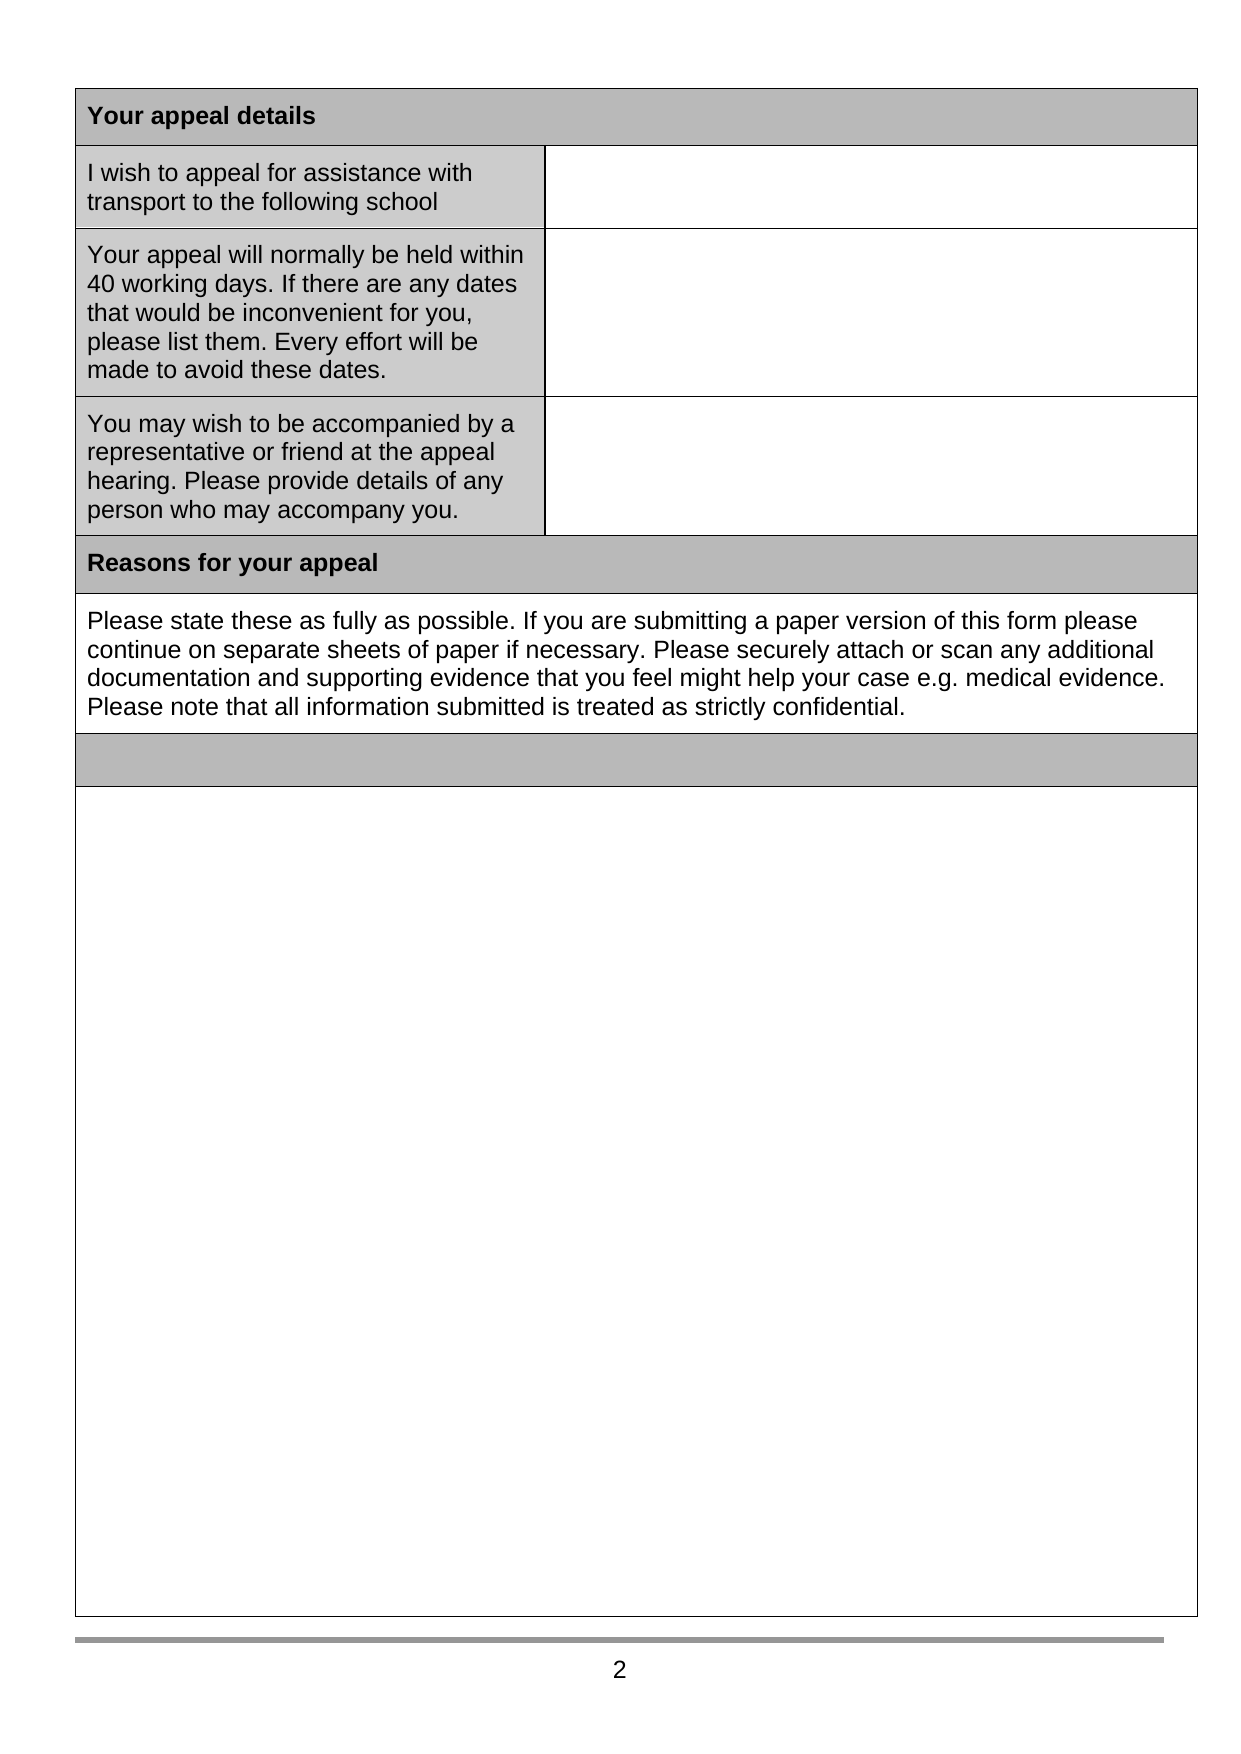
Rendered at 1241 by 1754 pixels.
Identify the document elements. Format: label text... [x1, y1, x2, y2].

table_header Your appeal details [76, 89, 1197, 145]
table_cell Reasons for your appeal [76, 536, 1197, 593]
table_cell I wish to appeal for assistance with transport to the following school [76, 146, 544, 227]
table_cell [546, 397, 1197, 535]
table_cell You may wish to be accompanied by a representative or friend at the appeal hearing. Please provide details of any person who may accompany you. [76, 397, 544, 535]
table_cell [546, 229, 1197, 396]
table_cell [76, 734, 1197, 786]
table_cell [546, 146, 1197, 227]
table_cell Please state these as fully as possible. If you are submitting a paper version of this form please continue on separate sheets of paper if necessary. Please securely attach or scan any additional documentation and supporting evidence that you feel might help your case e.g. medical evidence. Please note that all information submitted is treated as strictly confidential. [76, 594, 1197, 733]
table_cell Your appeal will normally be held within 40 working days. If there are any dates that would be inconvenient for you, please list them. Every effort will be made to avoid these dates. [76, 229, 544, 396]
table_cell [76, 787, 1197, 1616]
